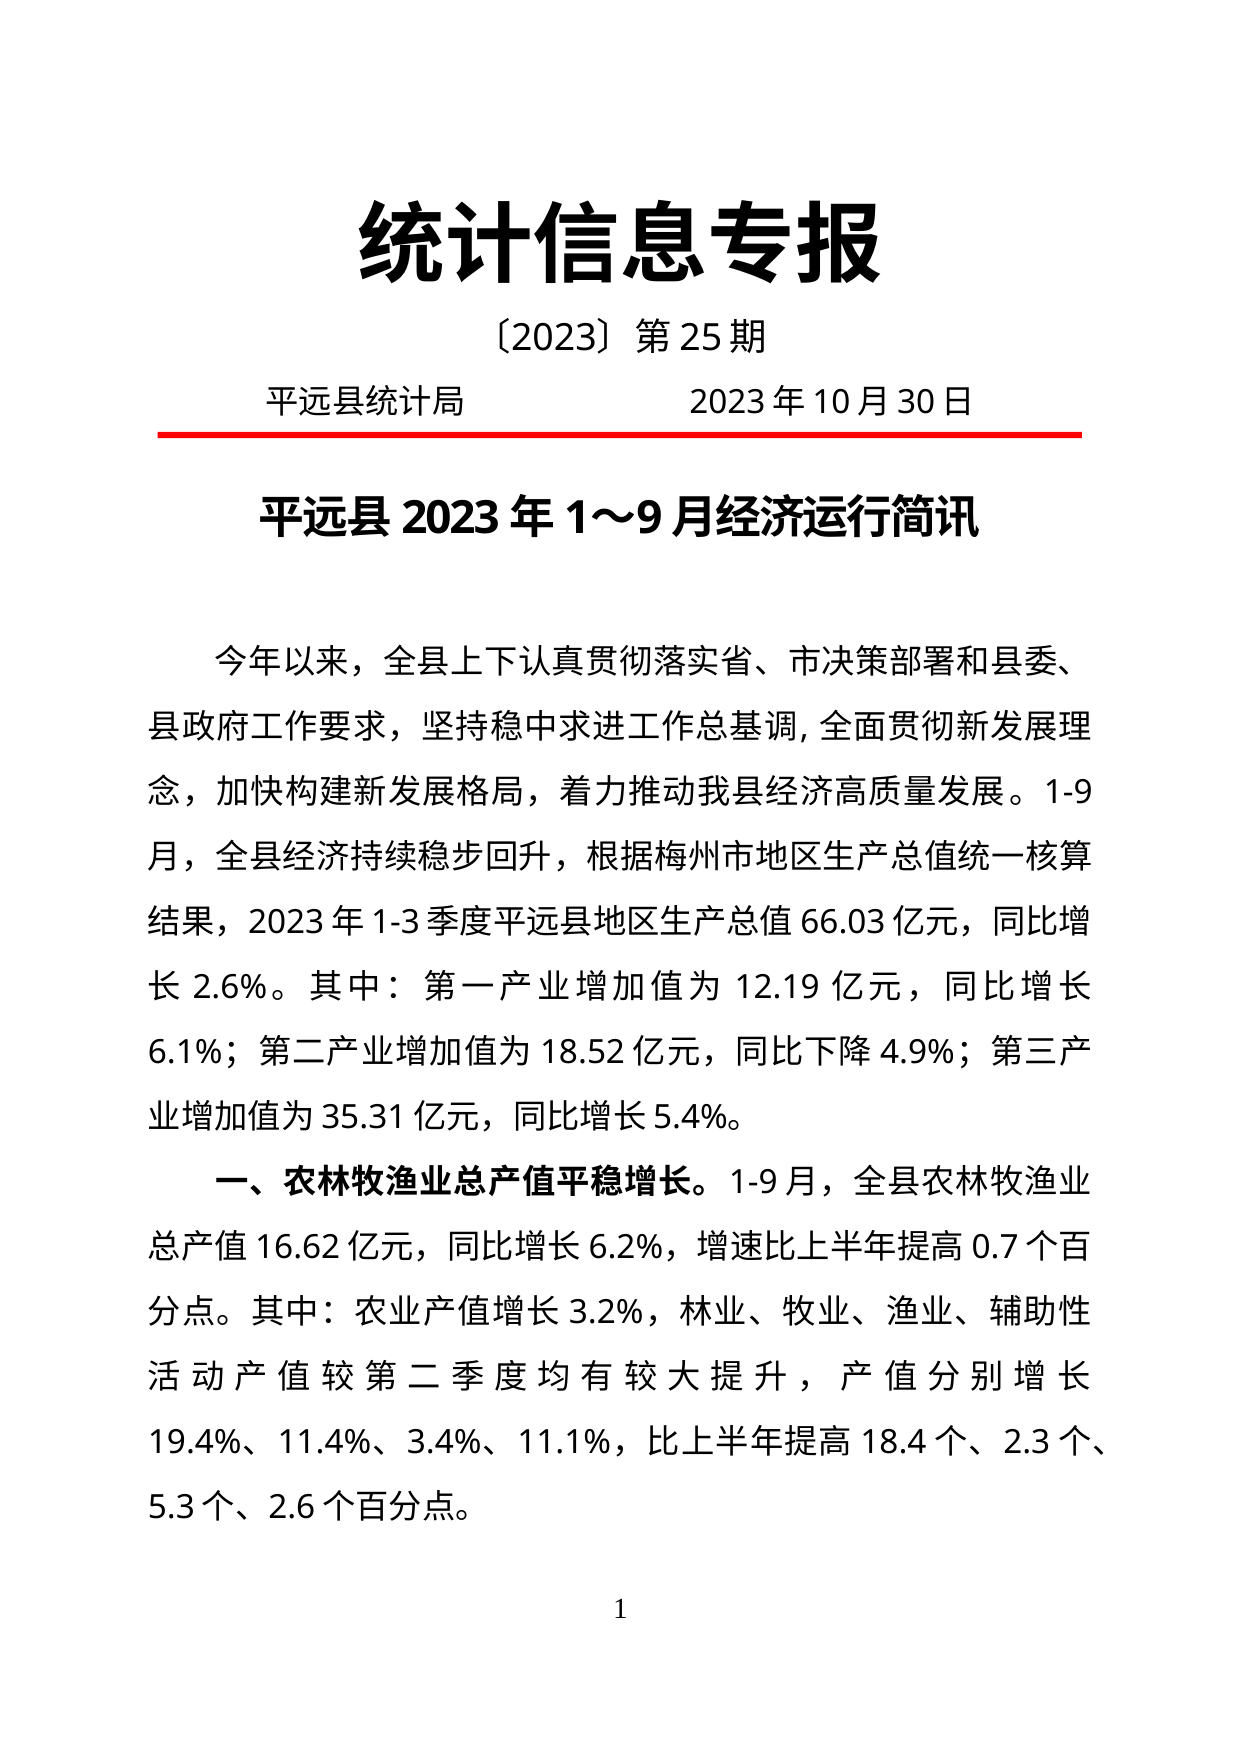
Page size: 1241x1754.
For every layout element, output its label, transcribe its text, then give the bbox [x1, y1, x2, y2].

text 平远县2023年1～9月经济运行简讯 [148, 464, 1092, 562]
text 统计信息专报 [148, 172, 1092, 302]
text 一、农林牧渔业总产值平稳增长。1-9月，全县农林牧渔业总产值16.62亿元，同比增长6.2%，增速比上半年提高0.7个百分点。其中：农业产值增长3.2%，林业、牧业、渔业、辅助性活动产值较第二季度均有较大提升，产值分别增长19.4%、11.4%、3.4%、11.1%，比上半年提高18.4个、2.3个、5.3个、2.6个百分点。 [148, 1147, 1092, 1537]
text 今年以来，全县上下认真贯彻落实省、市决策部署和县委、县政府工作要求，坚持稳中求进工作总基调, 全面贯彻新发展理念，加快构建新发展格局，着力推动我县经济高质量发展。1-9月，全县经济持续稳步回升，根据梅州市地区生产总值统一核算结果，2023年1-3季度平远县地区生产总值66.03亿元，同比增长2.6%。其中：第一产业增加值为12.19亿元，同比增长6.1%；第二产业增加值为18.52亿元，同比下降4.9%；第三产业增加值为35.31亿元，同比增长5.4%。 [148, 627, 1092, 1147]
text 〔2023〕第25期 [148, 302, 1092, 367]
text 平远县统计局 2023年10月30日 [148, 367, 1092, 432]
